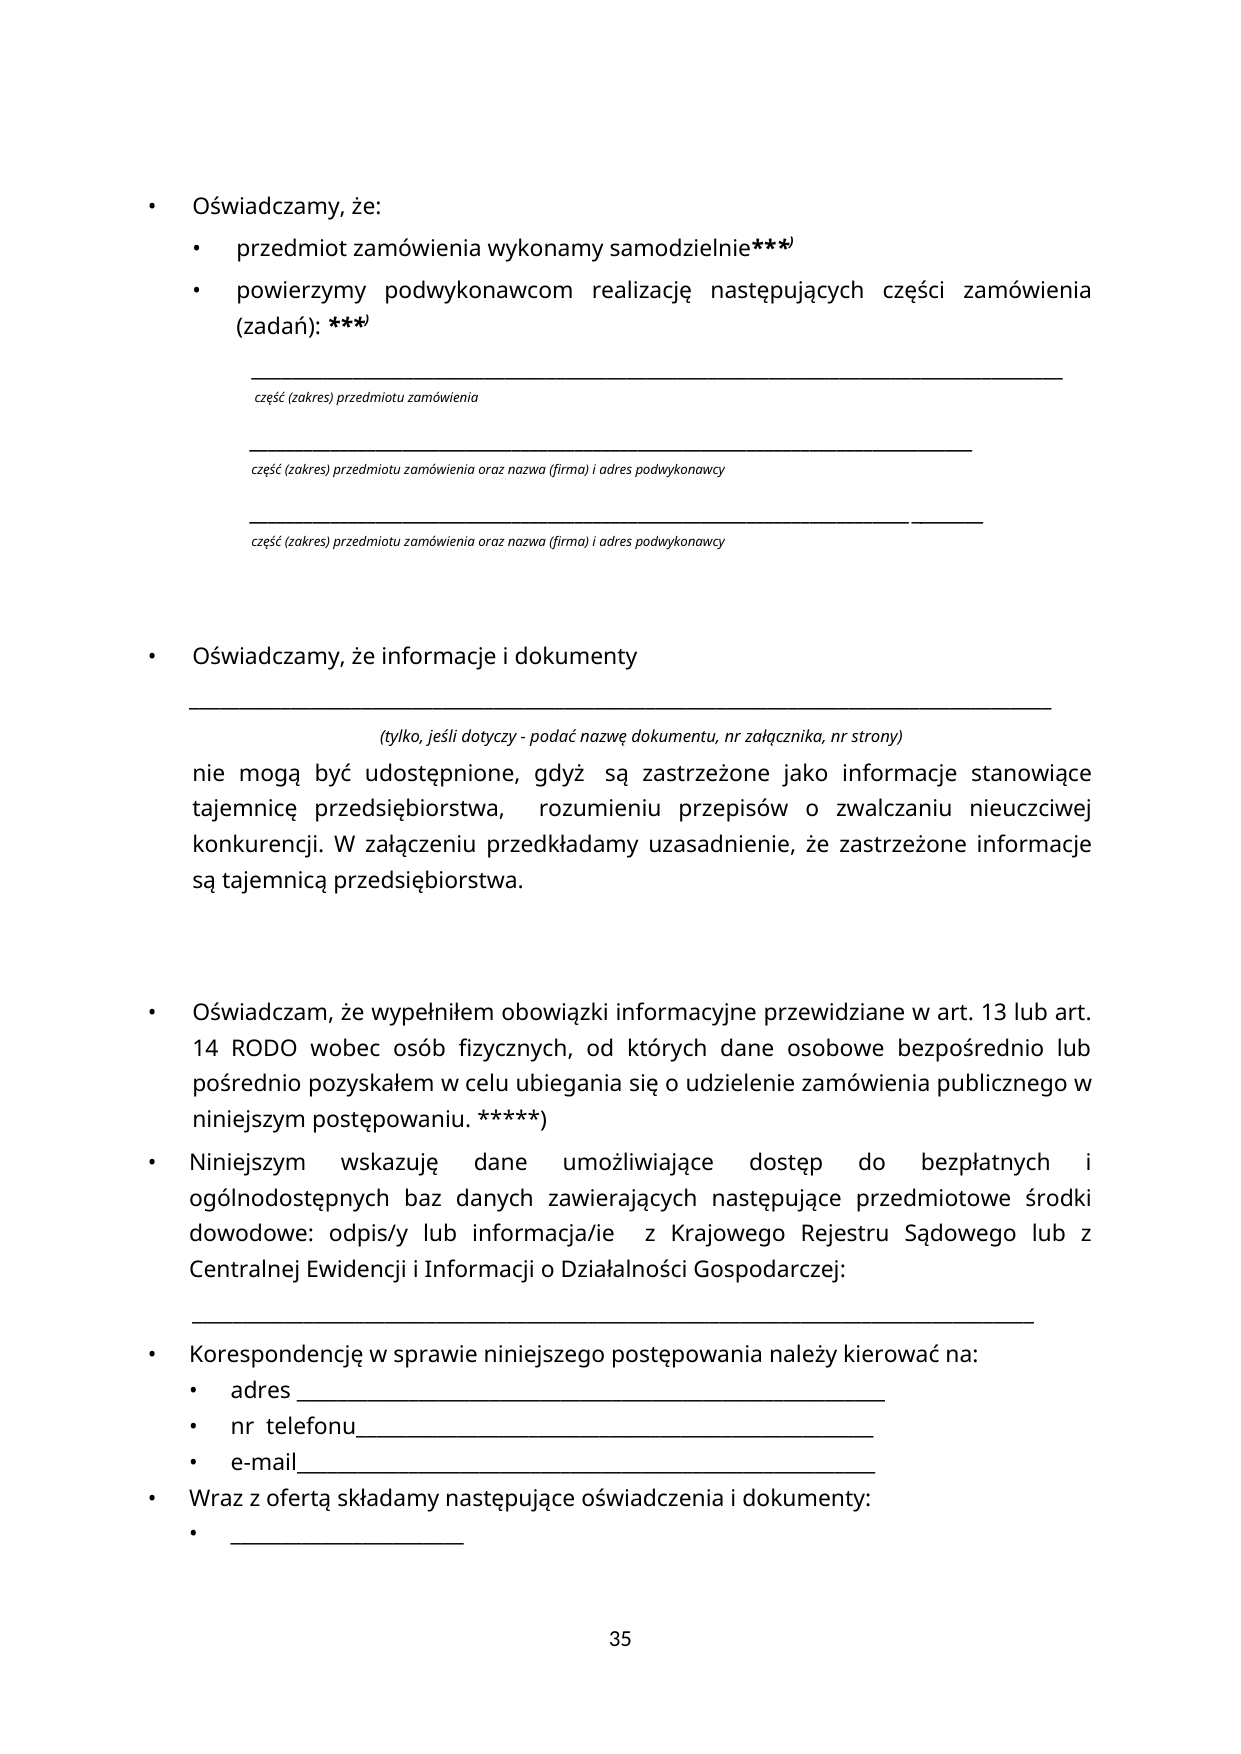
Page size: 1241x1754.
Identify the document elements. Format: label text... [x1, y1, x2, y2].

text nie mogą być udostępnione, gdyż są zastrzeżone jako informacje stanowiące tajemnicę przedsiębiorstwa, rozumieniu przepisów o zwalczaniu nieuczciwej konkurencji. W załączeniu przedkładamy uzasadnienie, że zastrzeżone informacje są tajemnicą przedsiębiorstwa. [192, 756, 1093, 896]
list Korespondencję w sprawie niniejszego postępowania należy kierować na: [148, 1338, 1093, 1369]
text część (zakres) przedmiotu zamówienia oraz nazwa (firma) i adres podwykonawcy [148, 460, 1093, 491]
text (tylko, jeśli dotyczy - podać nazwę dokumentu, nr załącznika, nr strony) [192, 724, 1093, 747]
text część (zakres) przedmiotu zamówienia oraz nazwa (firma) i adres podwykonawcy [148, 532, 1093, 563]
list Oświadczam, że wypełniłem obowiązki informacyjne przewidziane w art. 13 lub art. 14 RODO wobec osób fizycznych, od których dane osobowe bezpośrednio lub pośrednio pozyskałem w celu ubiegania się o udzielenie zamówienia publicznego w niniejszym postępowaniu. *****) [148, 996, 1093, 1134]
list Oświadczamy, że informacje i dokumenty [148, 640, 1093, 671]
text _____________________________________________________________________________________ [189, 682, 1093, 713]
list przedmiot zamówienia wykonamy samodzielnie***) [192, 232, 1093, 263]
list Wraz z ofertą składamy następujące oświadczenia i dokumenty: [148, 1481, 1093, 1513]
text ___________________________________________________________________________________ [192, 1296, 1093, 1327]
text ________________________________________________________________________________ [148, 424, 1093, 455]
list Oświadczamy, że: [148, 190, 1093, 221]
text część (zakres) przedmiotu zamówienia [148, 388, 1093, 419]
list nr telefonu___________________________________________________ [189, 1409, 1093, 1441]
text ________________________________________________________________________________ [148, 352, 1093, 383]
list e-mail_________________________________________________________ [189, 1446, 1093, 1477]
list Niniejszym wskazuję dane umożliwiające dostęp do bezpłatnych i ogólnodostępnych baz danych zawierających następujące przedmiotowe środki dowodowe: odpis/y lub informacja/ie z Krajowego Rejestru Sądowego lub z Centralnej Ewidencji i Informacji o Działalności Gospodarczej: [148, 1146, 1093, 1284]
list _______________________ [189, 1517, 1093, 1549]
list powierzymy podwykonawcom realizację następujących części zamówienia (zadań): ***) [192, 274, 1093, 341]
text _________________________________________________________________________________ [148, 496, 1093, 527]
list adres __________________________________________________________ [189, 1374, 1093, 1405]
